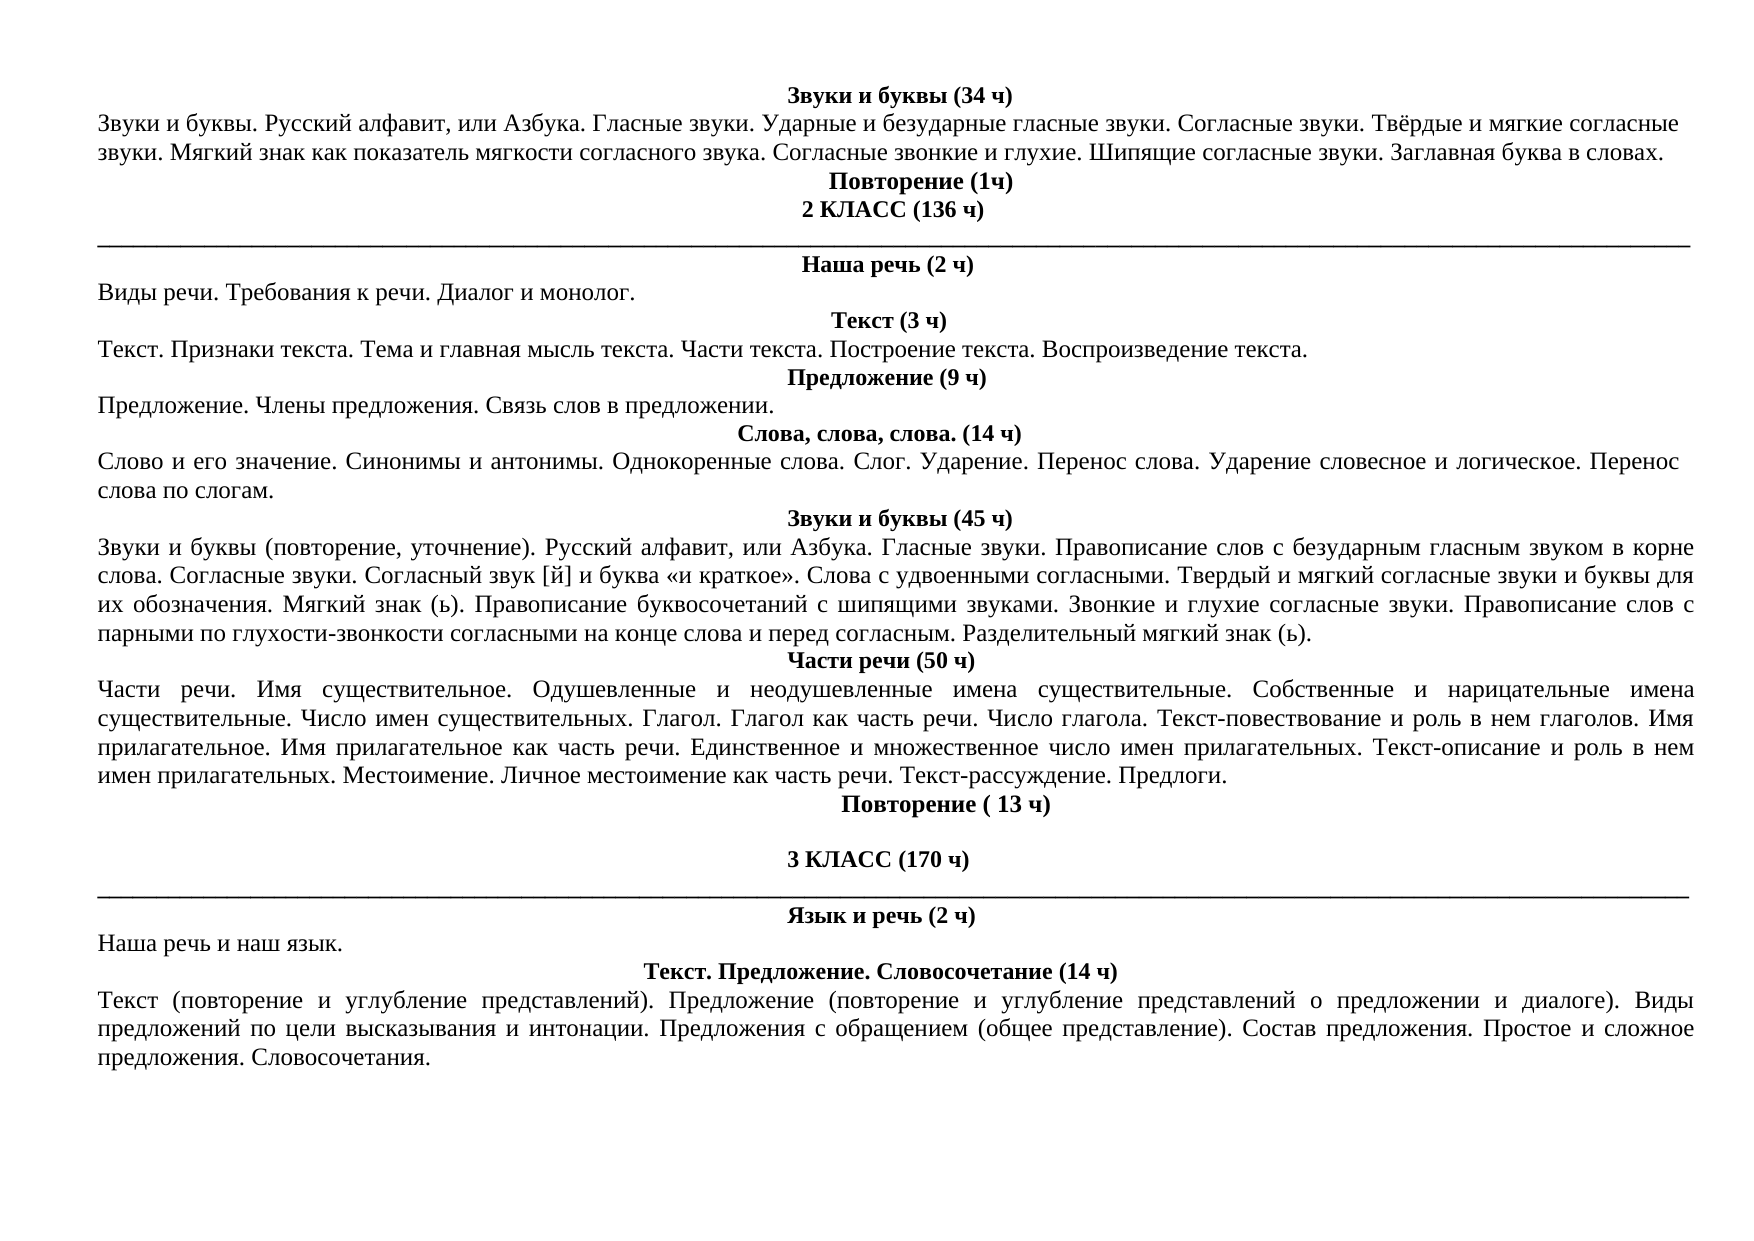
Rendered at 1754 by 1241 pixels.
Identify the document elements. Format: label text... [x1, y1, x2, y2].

text Слово и его значение. Синонимы и антонимы. Однокоренные слова. Слог. Ударение. Перенос слова. Ударение словесное и логическое. Перенос слова по слогам. [97, 446, 1682, 504]
text Слова, слова, слова. (14 ч) [737, 419, 1701, 446]
text Текст (повторение и углубление представлений). Предложение (повторение и углубление представлений о предложении и диалоге). Виды предложений по цели высказывания и интонации. Предложения с обращением (общее представление). Состав предложения. Простое и сложное предложения. Словосочетания. [97, 985, 1696, 1071]
text Звуки и буквы (45 ч) [787, 504, 1701, 532]
text Предложение. Члены предложения. Связь слов в предложении. [97, 390, 1701, 419]
text Части речи. Имя существительное. Одушевленные и неодушевленные имена существительные. Собственные и нарицательные имена существительные. Число имен существительных. Глагол. Глагол как часть речи. Число глагола. Текст-повествование и роль в нем глаголов. Имя прилагательное. Имя прилагательное как часть речи. Единственное и множественное число имен прилагательных. Текст-описание и роль в нем имен прилагательных. Местоимение. Личное местоимение как часть речи. Текст-рассуждение. Предлоги. [97, 674, 1696, 789]
text Части речи (50 ч) [787, 647, 1701, 674]
text Текст (3 ч) [831, 306, 1701, 334]
text Наша речь и наш язык. [97, 928, 1701, 957]
text Звуки и буквы (повторение, уточнение). Русский алфавит, или Азбука. Гласные звуки. Правописание слов с безударным гласным звуком в корне слова. Согласные звуки. Согласный звук [й] и буква «и краткое». Слова с удвоенными согласными. Твердый и мягкий согласные звуки и буквы для их обозначения. Мягкий знак (ь). Правописание буквосочетаний с шипящими звуками. Звонкие и глухие согласные звуки. Правописание слов с парными по глухости-звонкости согласными на конце слова и перед согласным. Разделительный мягкий знак (ь). [97, 532, 1696, 647]
text Звуки и буквы (34 ч) [787, 81, 1701, 108]
text Повторение (1ч) [97, 166, 1682, 194]
text Текст. Предложение. Словосочетание (14 ч) [643, 957, 1701, 985]
text Виды речи. Требования к речи. Диалог и монолог. [97, 277, 1701, 306]
text Звуки и буквы. Русский алфавит, или Азбука. Гласные звуки. Ударные и безударные гласные звуки. Согласные звуки. Твёрдые и мягкие согласные звуки. Мягкий знак как показатель мягкости согласного звука. Согласные звонкие и глухие. Шипящие согласные звуки. Заглавная буква в словах. [97, 108, 1682, 166]
text Повторение ( 13 ч) [97, 789, 1696, 818]
text Язык и речь (2 ч) [787, 901, 1701, 928]
text 2 КЛАСС (136 ч) [802, 194, 1701, 222]
text Текст. Признаки текста. Тема и главная мысль текста. Части текста. Построение текста. Воспроизведение текста. [97, 334, 1701, 362]
text 3 КЛАСС (170 ч) [787, 846, 1701, 873]
text Предложение (9 ч) [787, 362, 1701, 390]
text Наша речь (2 ч) [802, 250, 1701, 277]
